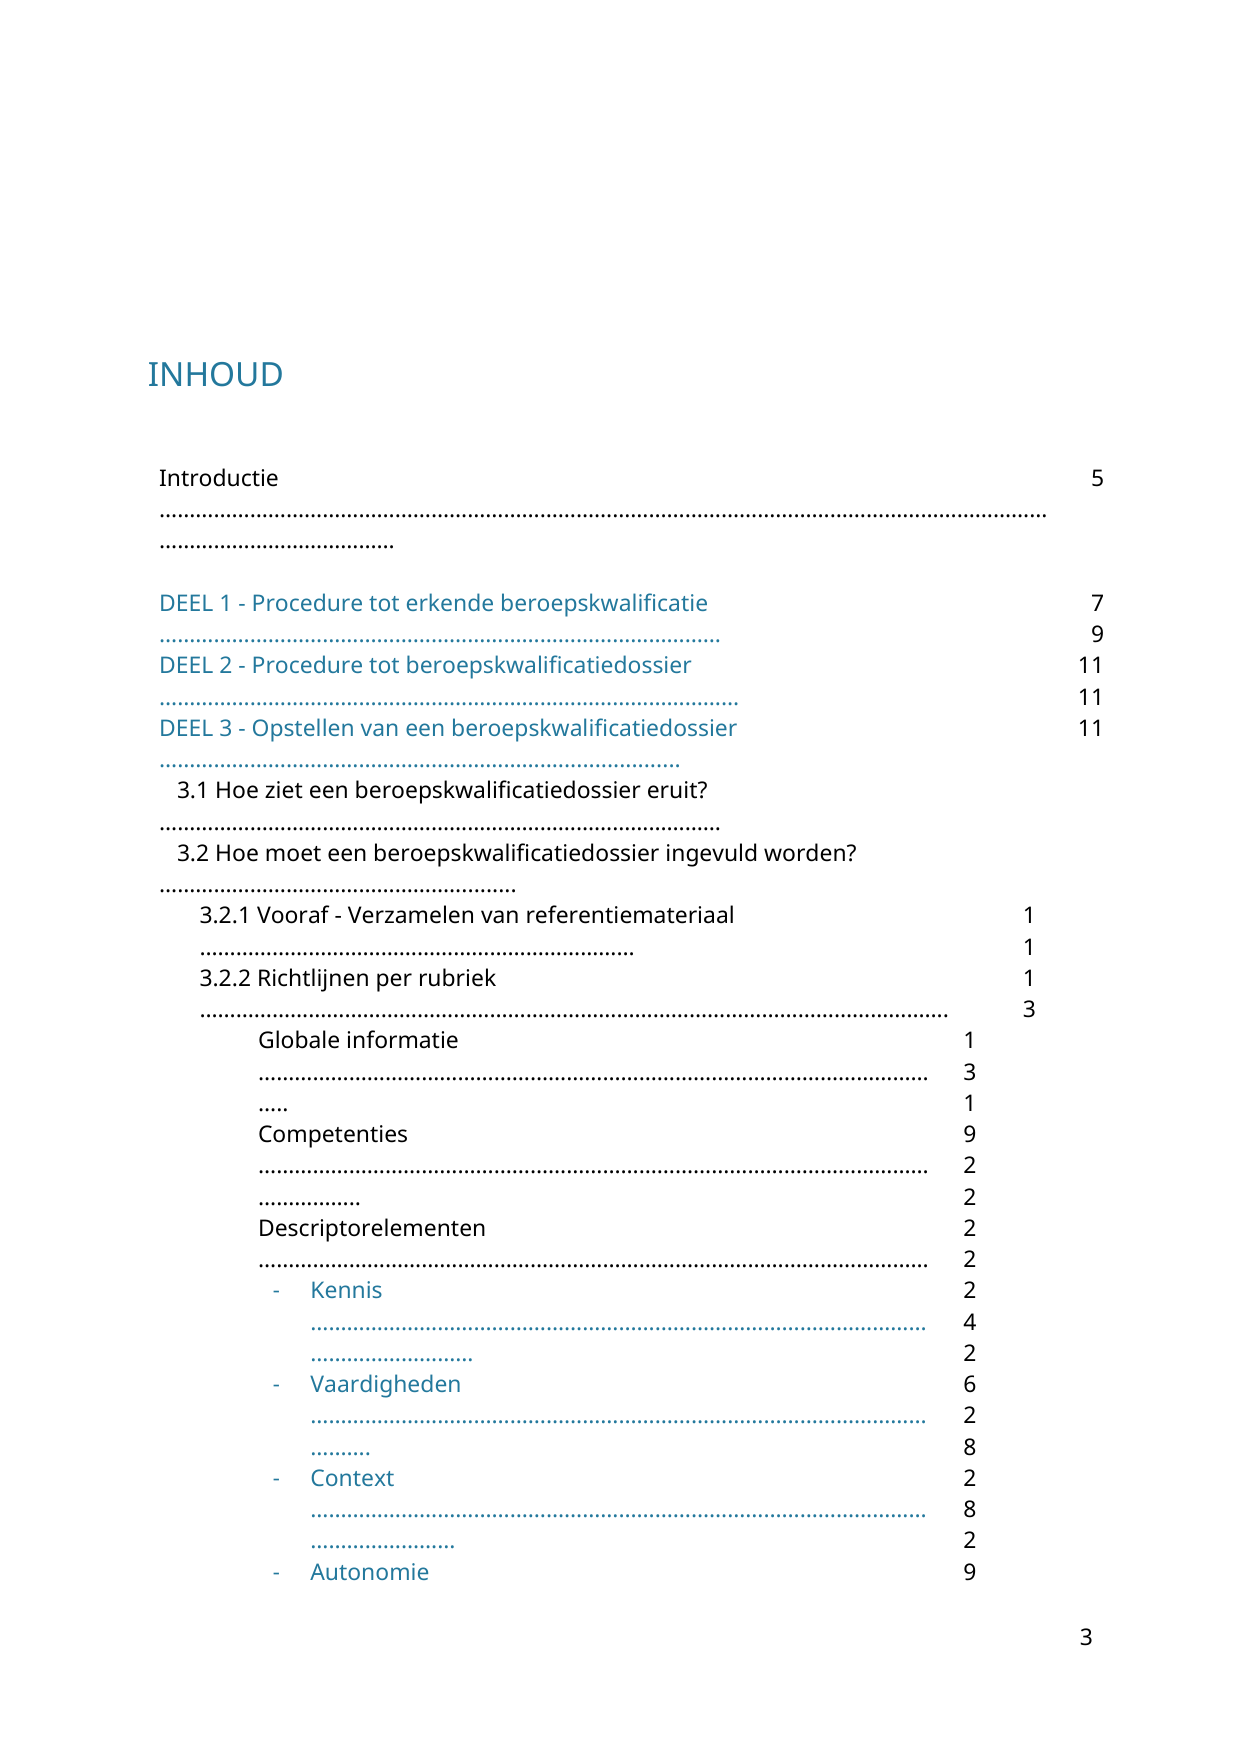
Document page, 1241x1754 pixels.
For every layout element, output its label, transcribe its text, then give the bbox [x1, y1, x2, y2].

table_cell 7 9 11 11 11 [1060, 555, 1115, 1587]
table_header 05 [1060, 462, 1115, 555]
subtitle INHOUD [148, 351, 1092, 396]
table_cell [148, 555, 1059, 1587]
table_header Introductie …………………………………………………………………………………………………………………………………………………………………… [148, 462, 1059, 555]
